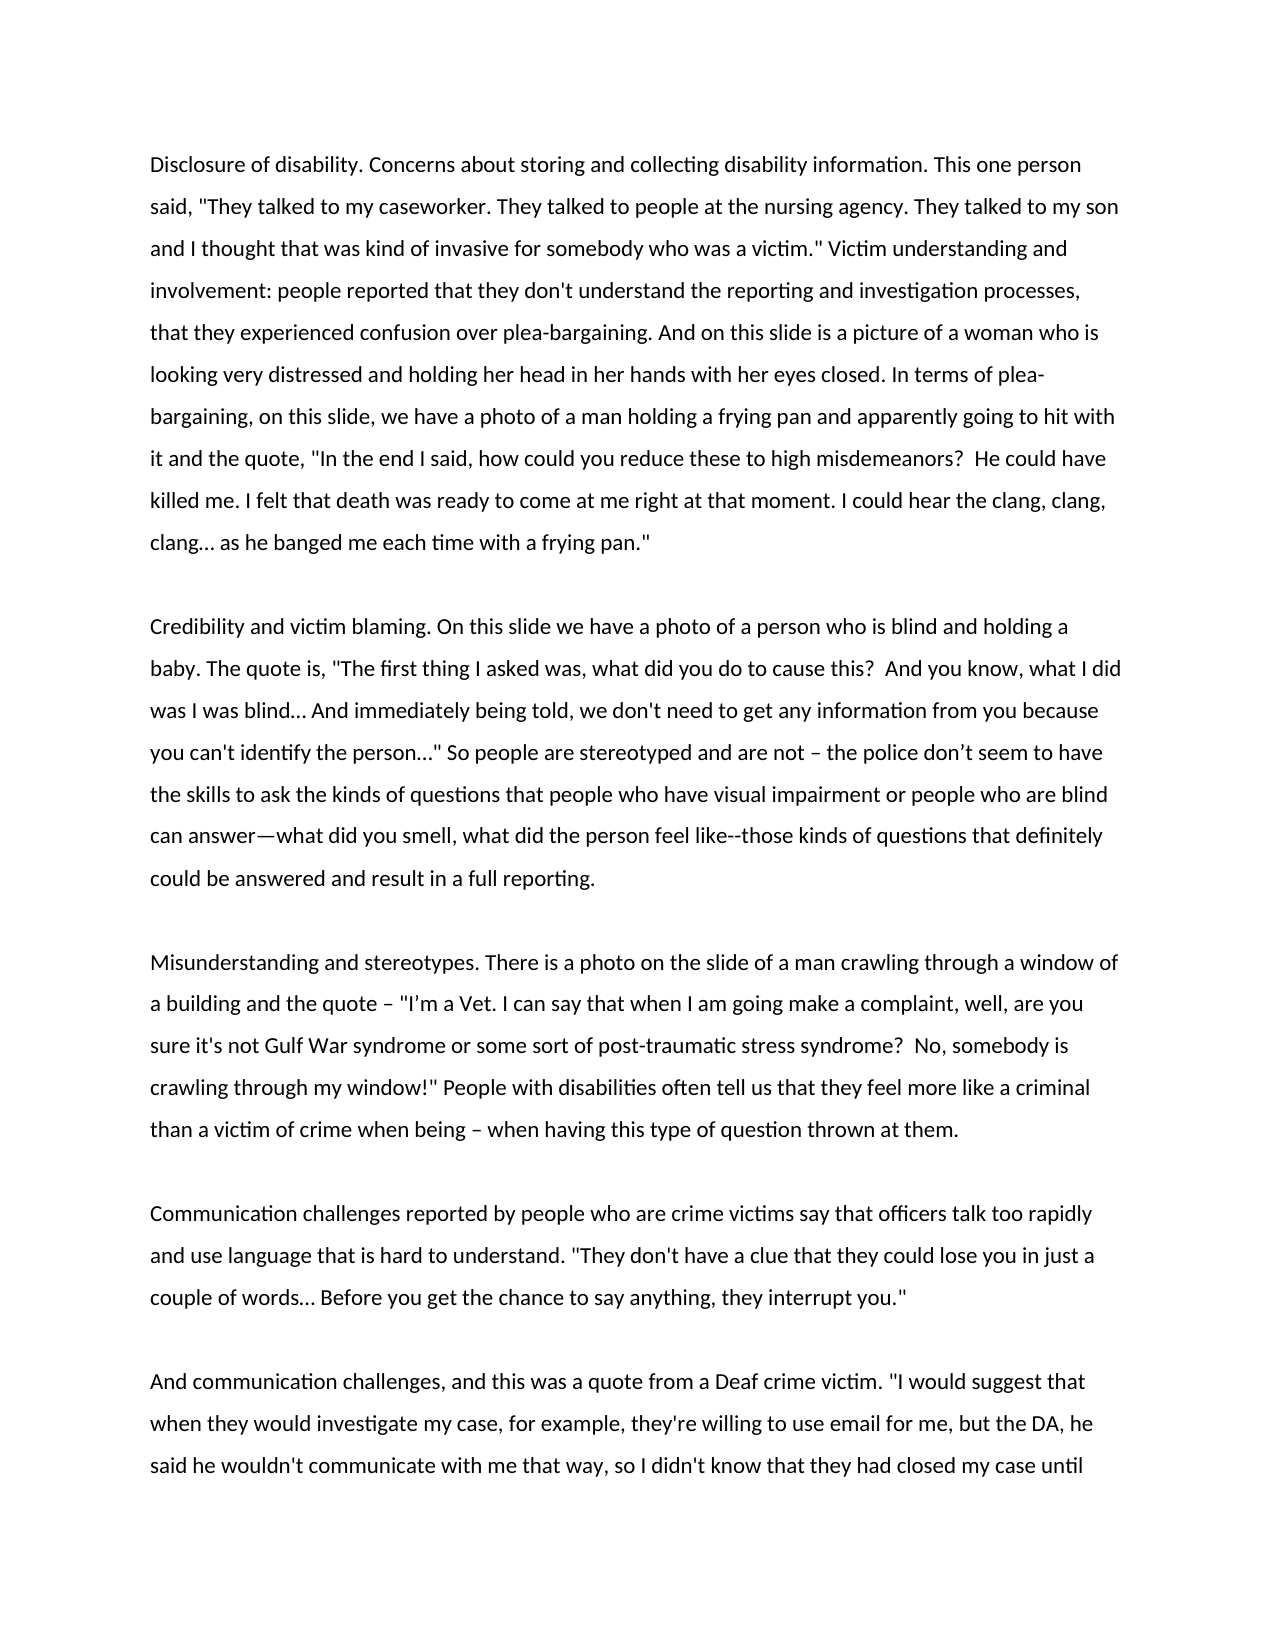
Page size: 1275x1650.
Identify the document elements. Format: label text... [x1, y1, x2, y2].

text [150, 1367, 1125, 1479]
text Disclosure of disability. Concerns about storing and collecting disability information. This one person said, "They talked to my caseworker. They talked to people at the nursing agency. They talked to my son and I thought that was kind of invasive for somebody who was a victim." Victim understanding and involvement: people reported that they don't understand the reporting and investigation processes, that they experienced confusion over plea-bargaining. And on this slide is a picture of a woman who is looking very distressed and holding her head in her hands with her eyes closed. In terms of plea-bargaining, on this slide, we have a photo of a man holding a frying pan and apparently going to hit with it and the quote, "In the end I said, how could you reduce these to high misdemeanors? He could have killed me. I felt that death was ready to come at me right at that moment. I could hear the clang, clang, clang… as he banged me each time with a frying pan." [150, 150, 1125, 556]
text Communication challenges reported by people who are crime victims say that officers talk too rapidly and use language that is hard to understand. "They don't have a clue that they could lose you in just a couple of words… Before you get the chance to say anything, they interrupt you." [150, 1199, 1125, 1311]
text Credibility and victim blaming. On this slide we have a photo of a person who is blind and holding a baby. The quote is, "The first thing I asked was, what did you do to cause this? And you know, what I did was I was blind… And immediately being told, we don't need to get any information from you because you can't identify the person…" So people are stereotyped and are not – the police don’t seem to have the skills to ask the kinds of questions that people who have visual impairment or people who are blind can answer—what did you smell, what did the person feel like--those kinds of questions that definitely could be answered and result in a full reporting. [150, 612, 1125, 892]
text Misunderstanding and stereotypes. There is a photo on the slide of a man crawling through a window of a building and the quote – "I’m a Vet. I can say that when I am going make a complaint, well, are you sure it's not Gulf War syndrome or some sort of post-traumatic stress syndrome? No, somebody is crawling through my window!" People with disabilities often tell us that they feel more like a criminal than a victim of crime when being – when having this type of question thrown at them. [150, 948, 1125, 1143]
